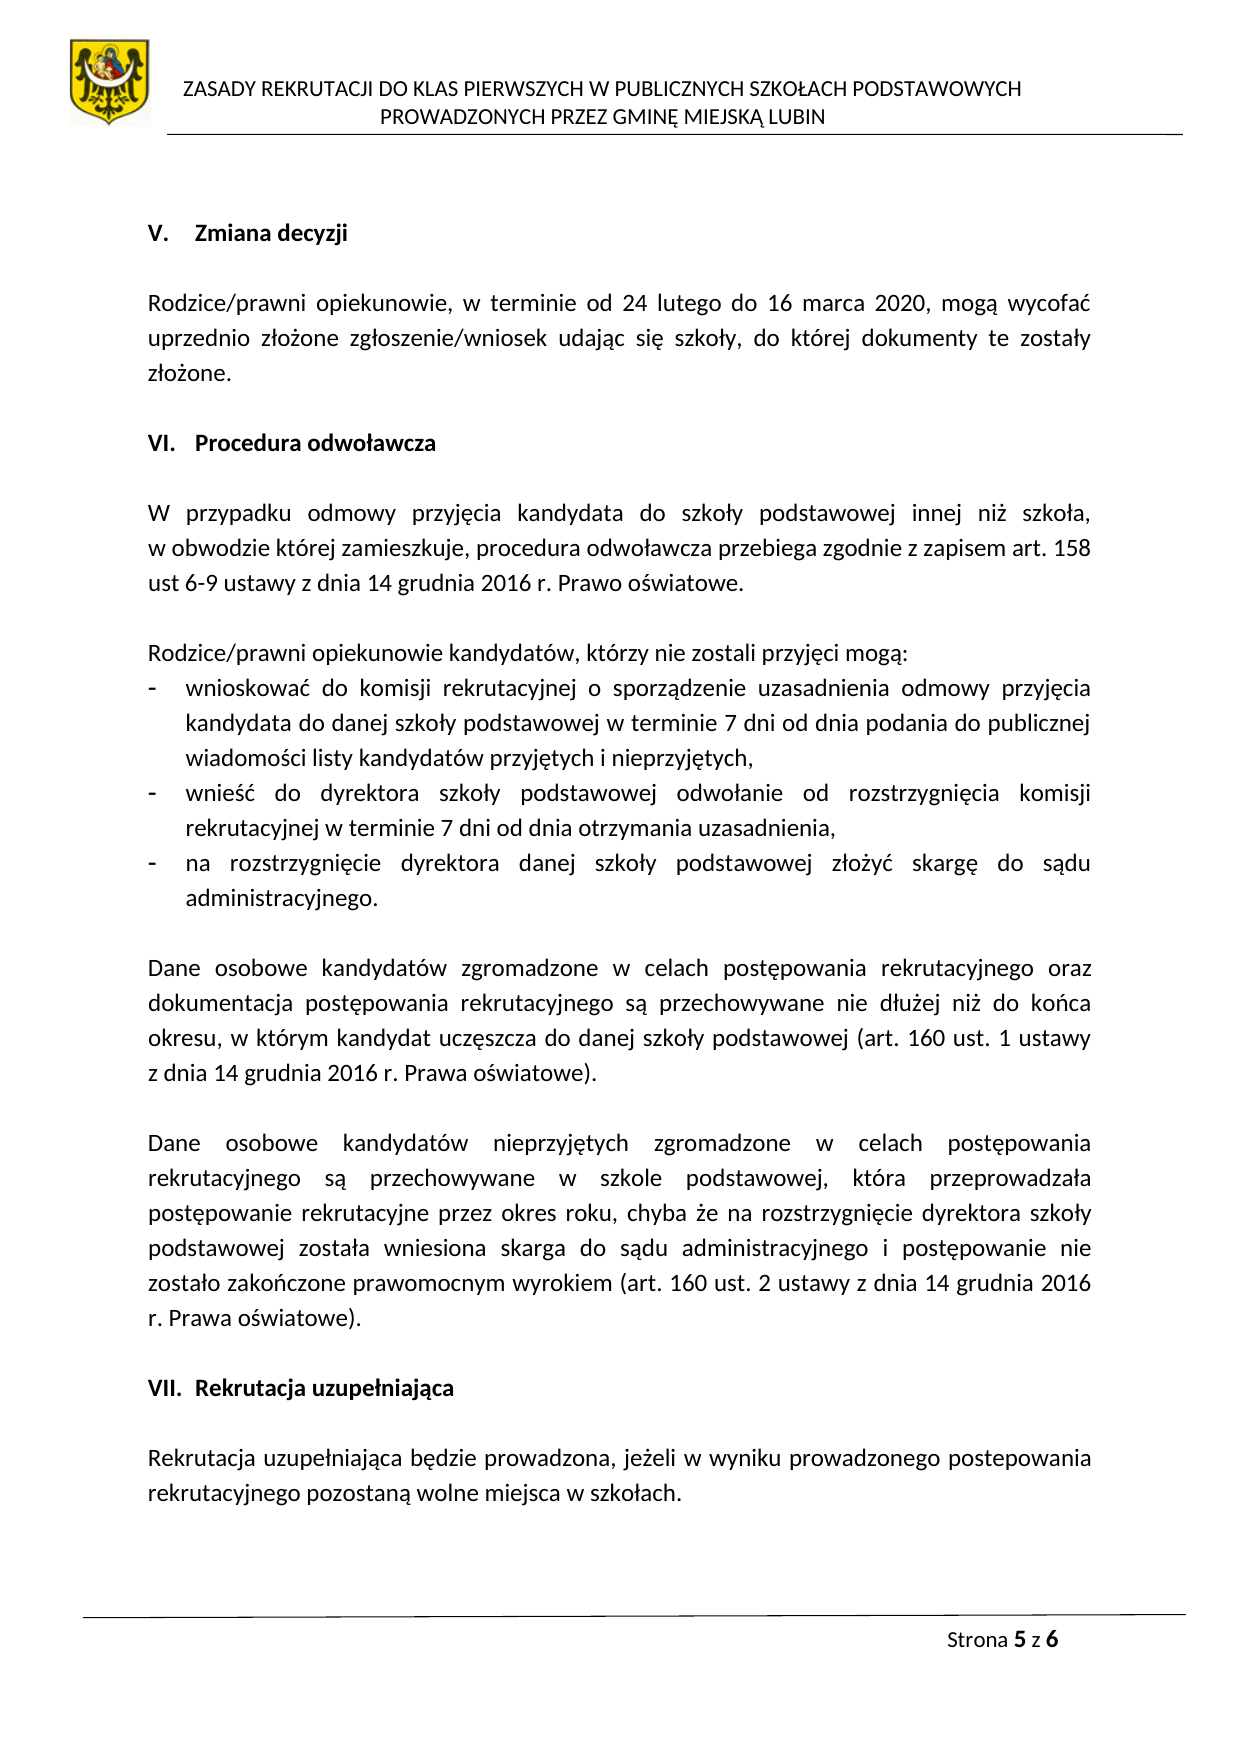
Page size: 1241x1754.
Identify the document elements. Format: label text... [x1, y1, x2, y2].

text Rodzice/prawni opiekunowie kandydatów, którzy nie zostali przyjęci mogą: [148, 638, 1093, 668]
list Rekrutacja uzupełniająca [148, 1373, 1093, 1403]
list wnieść do dyrektora szkoły podstawowej odwołanie od rozstrzygnięcia komisji rekrutacyjnej w terminie 7 dni od dnia otrzymania uzasadnienia, [148, 778, 1093, 843]
text Rodzice/prawni opiekunowie, w terminie od 24 lutego do 16 marca 2020, mogą wycofać uprzednio złożone zgłoszenie/wniosek udając się szkoły, do której dokumenty te zostały złożone. [148, 288, 1093, 388]
list wnioskować do komisji rekrutacyjnej o sporządzenie uzasadnienia odmowy przyjęcia kandydata do danej szkoły podstawowej w terminie 7 dni od dnia podania do publicznej wiadomości listy kandydatów przyjętych i nieprzyjętych, [148, 673, 1093, 773]
text Dane osobowe kandydatów zgromadzone w celach postępowania rekrutacyjnego oraz dokumentacja postępowania rekrutacyjnego są przechowywane nie dłużej niż do końca okresu, w którym kandydat uczęszcza do danej szkoły podstawowej (art. 160 ust. 1 ustawy z dnia 14 grudnia 2016 r. Prawa oświatowe). [148, 953, 1093, 1088]
list na rozstrzygnięcie dyrektora danej szkoły podstawowej złożyć skargę do sądu administracyjnego. [148, 848, 1093, 913]
text Rekrutacja uzupełniająca będzie prowadzona, jeżeli w wyniku prowadzonego postepowania rekrutacyjnego pozostaną wolne miejsca w szkołach. [148, 1443, 1093, 1508]
text Dane osobowe kandydatów nieprzyjętych zgromadzone w celach postępowania rekrutacyjnego są przechowywane w szkole podstawowej, która przeprowadzała postępowanie rekrutacyjne przez okres roku, chyba że na rozstrzygnięcie dyrektora szkoły podstawowej została wniesiona skarga do sądu administracyjnego i postępowanie nie zostało zakończone prawomocnym wyrokiem (art. 160 ust. 2 ustawy z dnia 14 grudnia 2016 r. Prawa oświatowe). [148, 1128, 1093, 1333]
list Zmiana decyzji [148, 218, 1093, 248]
picture [69, 37, 151, 127]
list Procedura odwoławcza [148, 428, 1093, 458]
text W przypadku odmowy przyjęcia kandydata do szkoły podstawowej innej niż szkoła, w obwodzie której zamieszkuje, procedura odwoławcza przebiega zgodnie z zapisem art. 158 ust 6-9 ustawy z dnia 14 grudnia 2016 r. Prawo oświatowe. [148, 498, 1093, 598]
